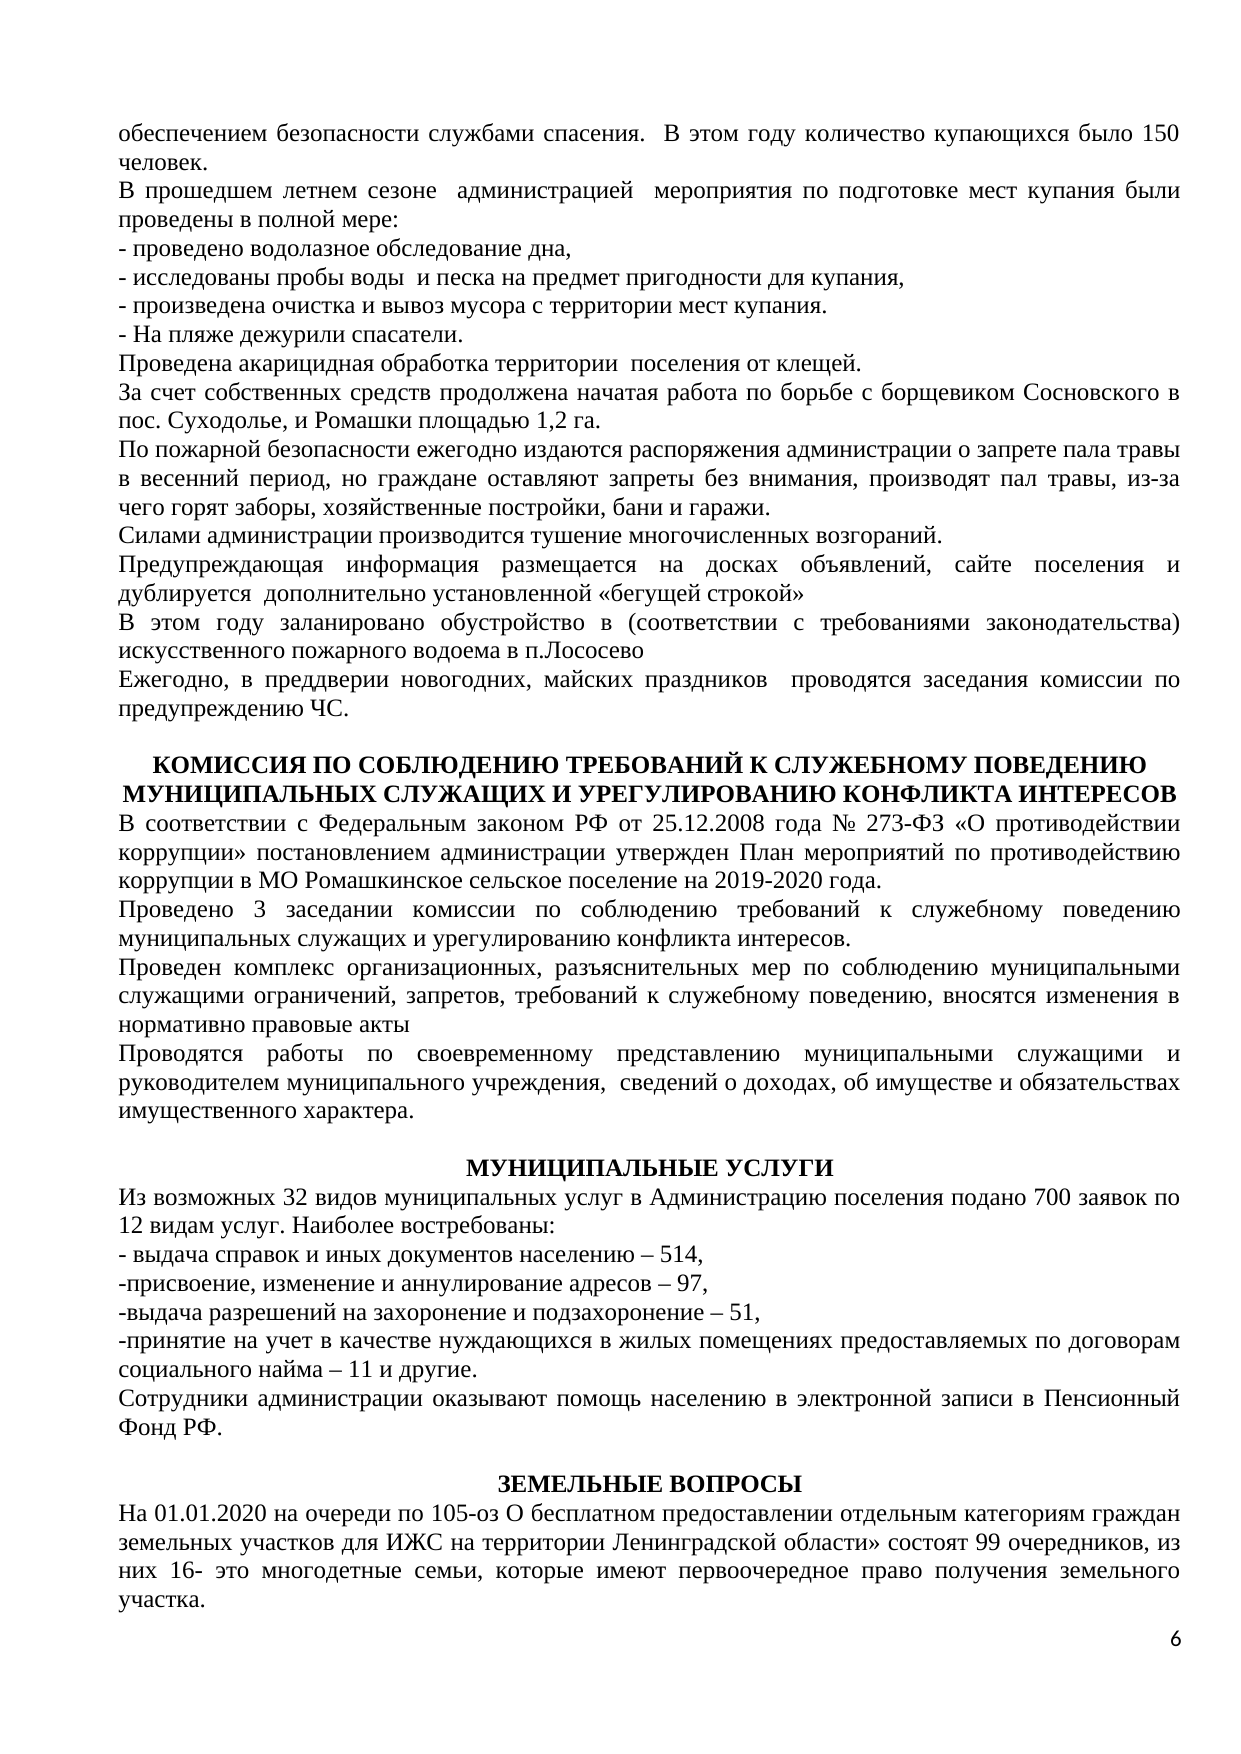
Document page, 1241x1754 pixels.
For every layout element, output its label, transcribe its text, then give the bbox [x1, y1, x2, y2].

text МУНИЦИПАЛЬНЫЕ УСЛУГИ [118, 1153, 1181, 1182]
text Сотрудники администрации оказывают помощь населению в электронной записи в Пенсионный Фонд РФ. [118, 1383, 1181, 1441]
text ЗЕМЕЛЬНЫЕ ВОПРОСЫ [118, 1469, 1181, 1498]
text Силами администрации производится тушение многочисленных возгораний. [118, 521, 1181, 549]
text - исследованы пробы воды и песка на предмет пригодности для купания, [118, 262, 1181, 291]
text На 01.01.2020 на очереди по 105-оз О бесплатном предоставлении отдельным категориям граждан земельных участков для ИЖС на территории Ленинградской области» состоят 99 очередников, из них 16- это многодетные семьи, которые имеют первоочередное право получения земельного участка. [118, 1498, 1181, 1613]
text -выдача разрешений на захоронение и подзахоронение – 51, [118, 1297, 1181, 1326]
text Из возможных 32 видов муниципальных услуг в Администрацию поселения подано 700 заявок по 12 видам услуг. Наиболее востребованы: [118, 1182, 1181, 1239]
text КОМИССИЯ ПО СОБЛЮДЕНИЮ ТРЕБОВАНИЙ К СЛУЖЕБНОМУ ПОВЕДЕНИЮ МУНИЦИПАЛЬНЫХ СЛУЖАЩИХ И УРЕГУЛИРОВАНИЮ КОНФЛИКТА ИНТЕРЕСОВ [118, 751, 1181, 808]
text - На пляже дежурили спасатели. [118, 319, 1181, 348]
text -присвоение, изменение и аннулирование адресов – 97, [118, 1268, 1181, 1297]
text В этом году заланировано обустройство в (соответствии с требованиями законодательства) искусственного пожарного водоема в п.Лососево [118, 607, 1181, 664]
text Проведена акарицидная обработка территории поселения от клещей. [118, 348, 1181, 377]
text - выдача справок и иных документов населению – 514, [118, 1239, 1181, 1268]
text Предупреждающая информация размещается на досках объявлений, сайте поселения и дублируется дополнительно установленной «бегущей строкой» [118, 549, 1181, 607]
text - произведена очистка и вывоз мусора с территории мест купания. [118, 291, 1181, 319]
text Проведено 3 заседании комиссии по соблюдению требований к служебному поведению муниципальных служащих и урегулированию конфликта интересов. [118, 894, 1181, 952]
text Проводятся работы по своевременному представлению муниципальными служащими и руководителем муниципального учреждения, сведений о доходах, об имуществе и обязательствах имущественного характера. [118, 1038, 1181, 1124]
text - проведено водолазное обследование дна, [118, 233, 1181, 262]
text Ежегодно, в преддверии новогодних, майских праздников проводятся заседания комиссии по предупреждению ЧС. [118, 664, 1181, 722]
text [118, 118, 1181, 176]
text По пожарной безопасности ежегодно издаются распоряжения администрации о запрете пала травы в весенний период, но граждане оставляют запреты без внимания, производят пал травы, из-за чего горят заборы, хозяйственные постройки, бани и гаражи. [118, 434, 1181, 521]
text В прошедшем летнем сезоне администрацией мероприятия по подготовке мест купания были проведены в полной мере: [118, 176, 1181, 233]
text В соответствии с Федеральным законом РФ от 25.12.2008 года № 273-ФЗ «О противодействии коррупции» постановлением администрации утвержден План мероприятий по противодействию коррупции в МО Ромашкинское сельское поселение на 2019-2020 года. [118, 808, 1181, 894]
text За счет собственных средств продолжена начатая работа по борьбе с борщевиком Сосновского в пос. Суходолье, и Ромашки площадью 1,2 га. [118, 377, 1181, 434]
text Проведен комплекс организационных, разъяснительных мер по соблюдению муниципальными служащими ограничений, запретов, требований к служебному поведению, вносятся изменения в нормативно правовые акты [118, 952, 1181, 1038]
text -принятие на учет в качестве нуждающихся в жилых помещениях предоставляемых по договорам социального найма – 11 и другие. [118, 1326, 1181, 1383]
